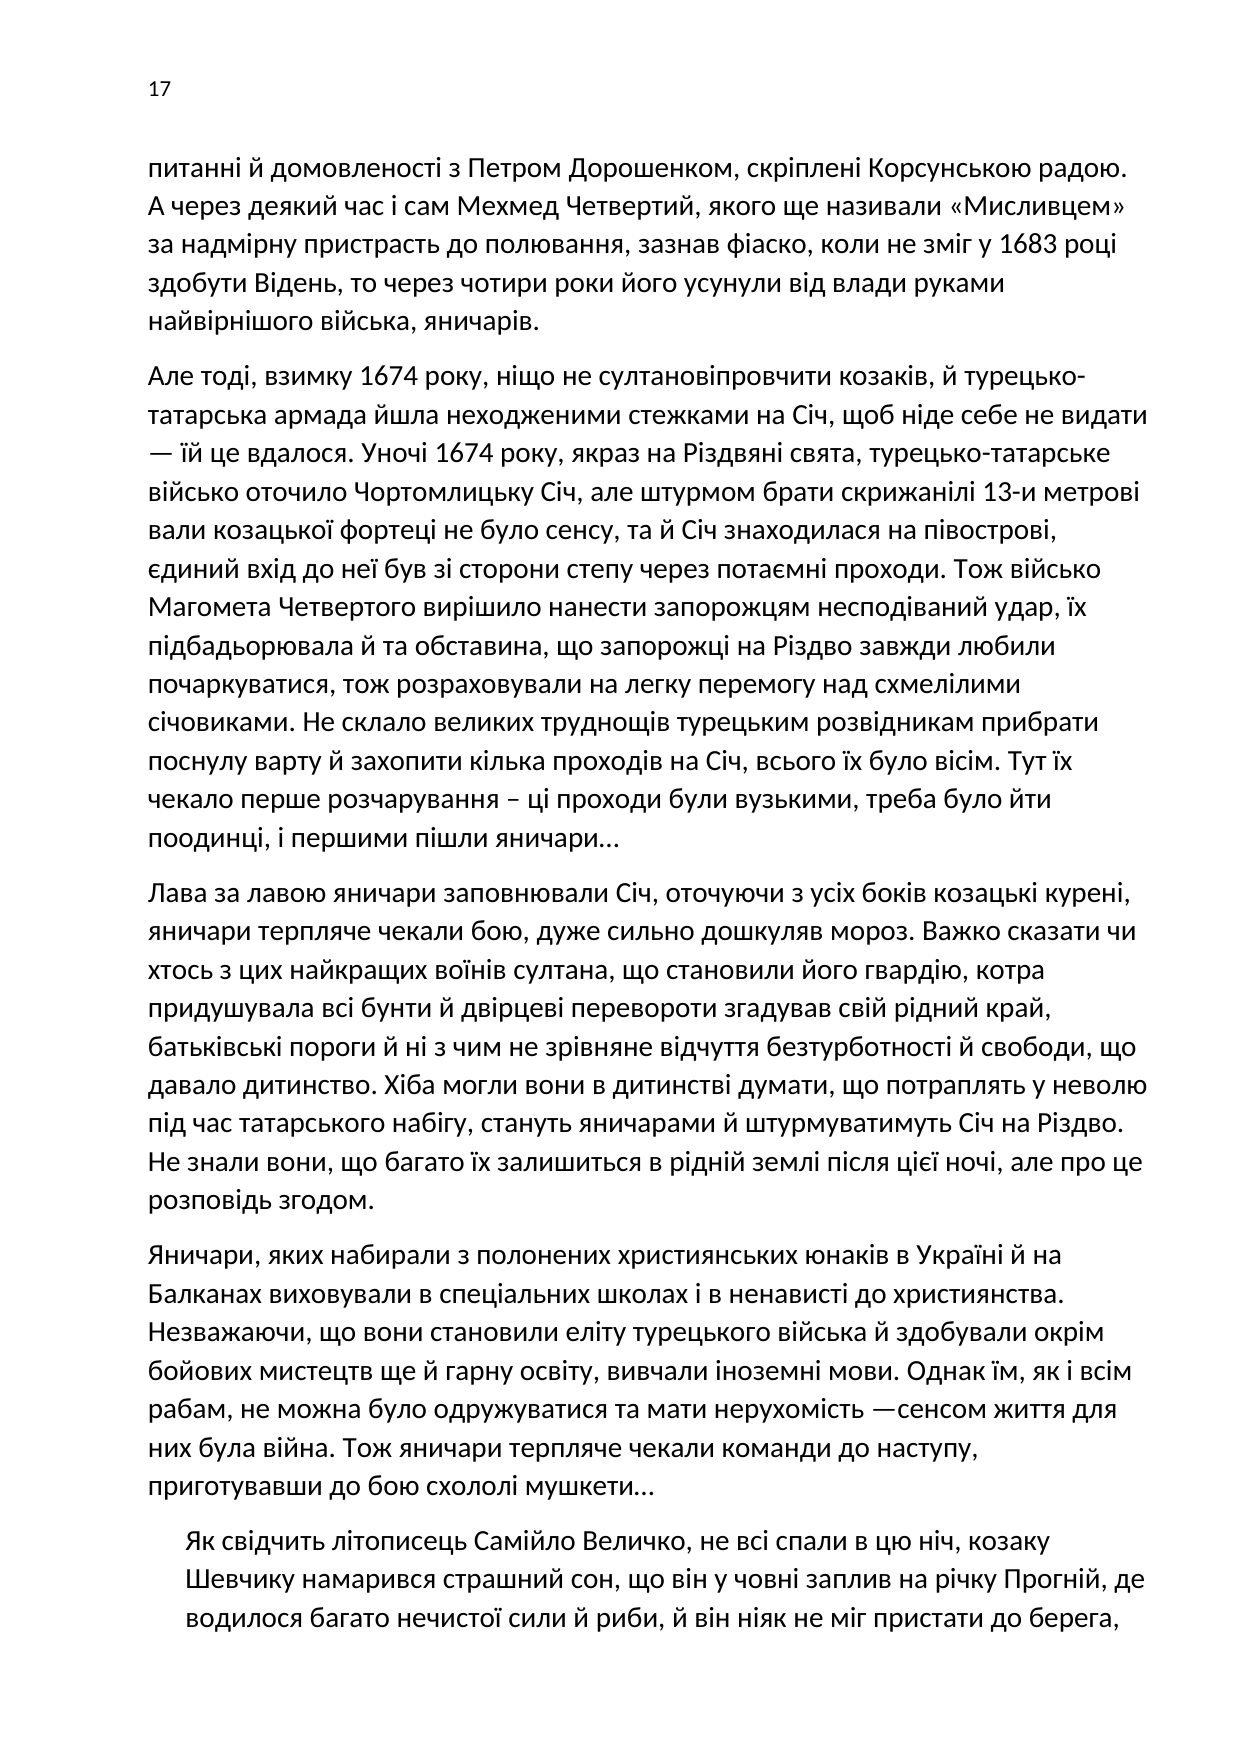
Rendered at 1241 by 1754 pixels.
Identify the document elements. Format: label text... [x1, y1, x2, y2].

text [185, 1522, 1152, 1635]
text Яничари, яких набирали з полонених християнських юнаків в Україні й на Балканах виховували в спеціальних школах і в ненависті до християнства. Незважаючи, що вони становили еліту турецького війська й здобували окрім бойових мистецтв ще й гарну освіту, вивчали іноземні мови. Однак їм, як і всім рабам, не можна було одружуватися та мати нерухомість —сенсом життя для них була війна. Тож яничари терпляче чекали команди до наступу, приготувавши до бою схололі мушкети… [148, 1236, 1152, 1503]
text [148, 149, 1152, 338]
text Лава за лавою яничари заповнювали Січ, оточуючи з усіх боків козацькі курені, яничари терпляче чекали бою, дуже сильно дошкуляв мороз. Важко сказати чи хтось з цих найкращих воїнів султана, що становили його гвардію, котра придушувала всі бунти й двірцеві перевороти згадував свій рідний край, батьківські пороги й ні з чим не зрівняне відчуття безтурботності й свободи, що давало дитинство. Хіба могли вони в дитинстві думати, що потраплять у неволю під час татарського набігу, стануть яничарами й штурмуватимуть Січ на Різдво. Не знали вони, що багато їх залишиться в рідній землі після цієї ночі, але про це розповідь згодом. [148, 874, 1152, 1217]
text Але тоді, взимку 1674 року, ніщо не султановіпровчити козаків, й турецько-татарська армада йшла неходженими стежками на Січ, щоб ніде себе не видати — їй це вдалося. Уночі 1674 року, якраз на Різдвяні свята, турецько-татарське військо оточило Чортомлицьку Січ, але штурмом брати скрижанілі 13-и метрові вали козацької фортеці не було сенсу, та й Січ знаходилася на півострові, єдиний вхід до неї був зі сторони степу через потаємні проходи. Тож військо Магомета Четвертого вирішило нанести запорожцям несподіваний удар, їх підбадьорювала й та обставина, що запорожці на Різдво завжди любили почаркуватися, тож розраховували на легку перемогу над схмелілими січовиками. Не склало великих труднощів турецьким розвідникам прибрати поснулу варту й захопити кілька проходів на Січ, всього їх було вісім. Тут їх чекало перше розчарування – ці проходи були вузькими, треба було йти поодинці, і першими пішли яничари… [148, 357, 1152, 854]
